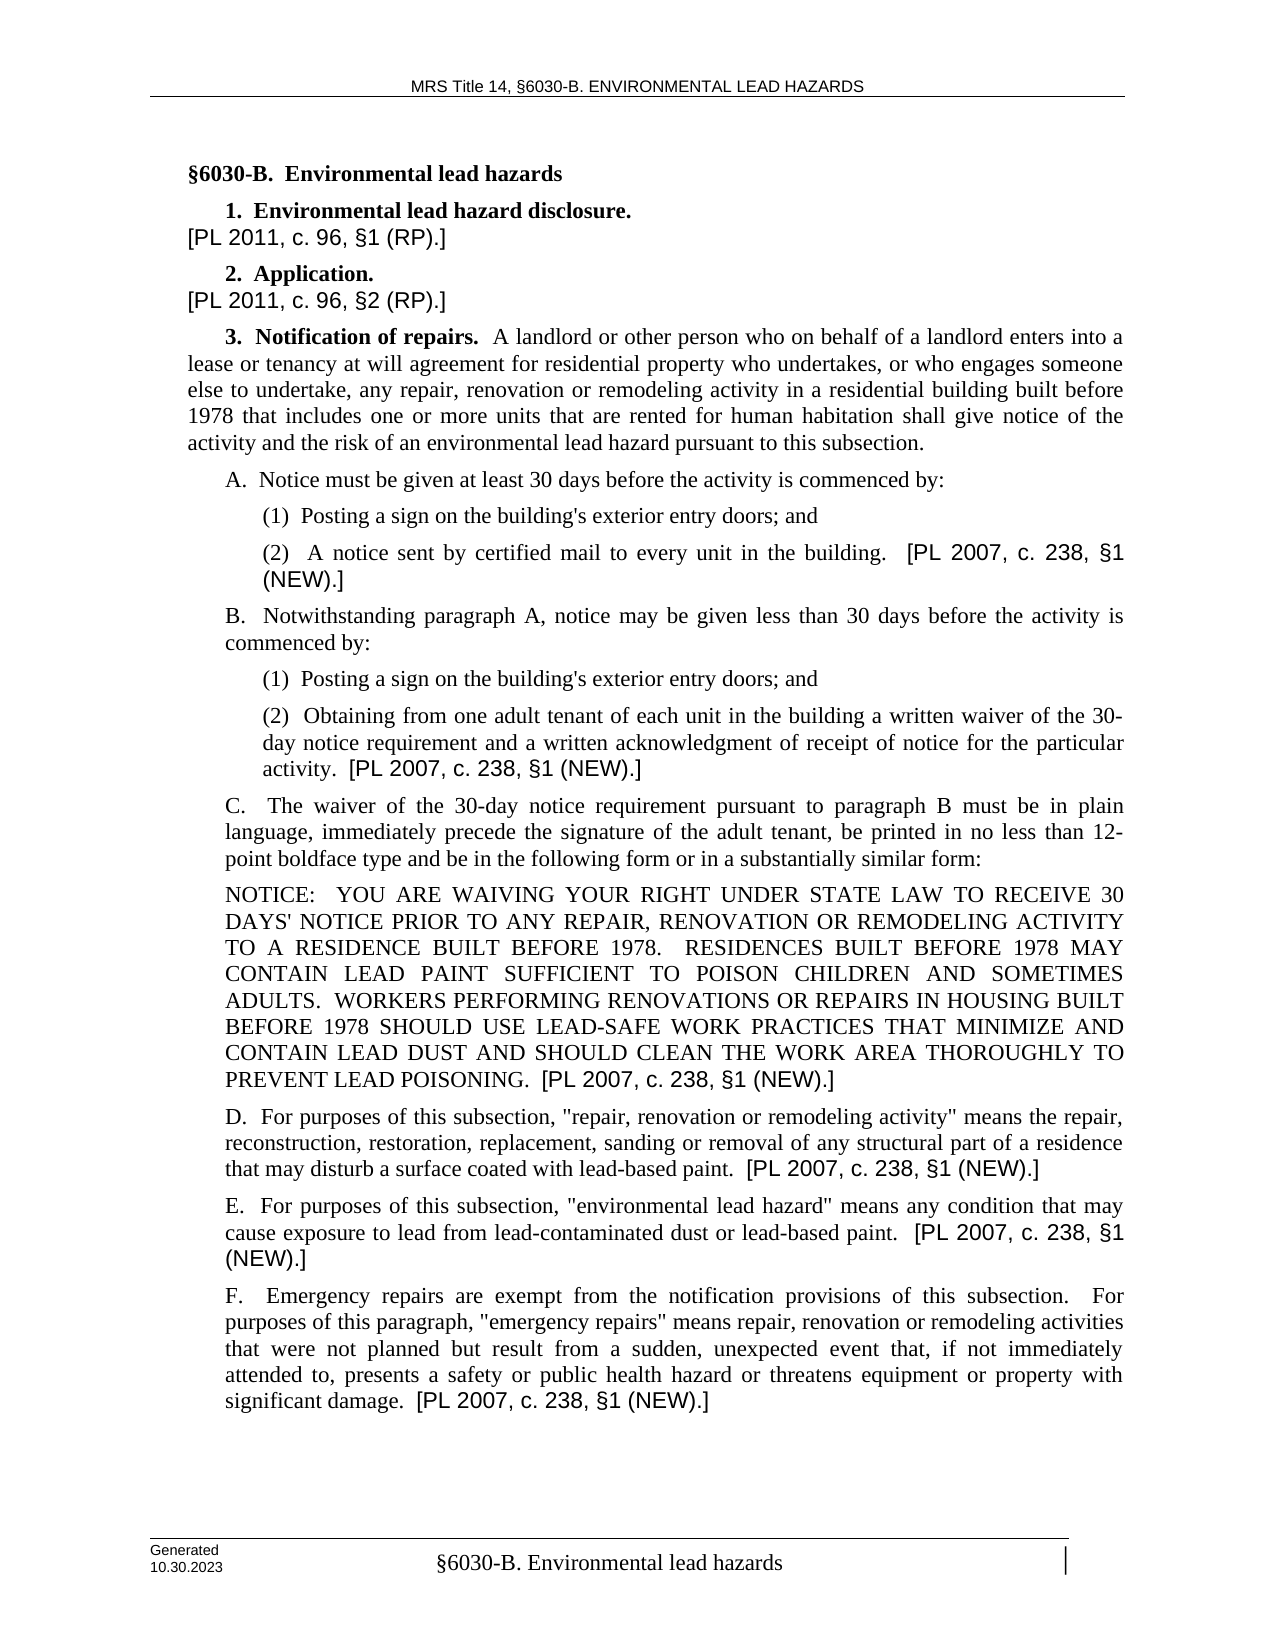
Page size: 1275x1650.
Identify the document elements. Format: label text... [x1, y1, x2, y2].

text (2) Obtaining from one adult tenant of each unit in the building a written waiver of the 30-day notice requirement and a written acknowledgment of receipt of notice for the particular activity. [PL 2007, c. 238, §1 (NEW).] [262, 702, 1125, 781]
text A. Notice must be given at least 30 days before the activity is commenced by: [225, 466, 1125, 492]
text (2) A notice sent by certified mail to every unit in the building. [PL 2007, c. 238, §1 (NEW).] [262, 539, 1125, 592]
text §6030-B. Environmental lead hazards [187, 160, 1125, 187]
text [PL 2011, c. 96, §2 (RP).] [187, 287, 1125, 313]
text E. For purposes of this subsection, "environmental lead hazard" means any condition that may cause exposure to lead from lead-contaminated dust or lead-based paint. [PL 2007, c. 238, §1 (NEW).] [225, 1192, 1125, 1271]
text B. Notwithstanding paragraph A, notice may be given less than 30 days before the activity is commenced by: [225, 602, 1125, 655]
text D. For purposes of this subsection, "repair, renovation or remodeling activity" means the repair, reconstruction, restoration, replacement, sanding or removal of any structural part of a residence that may disturb a surface coated with lead-based paint. [PL 2007, c. 238, §1 (NEW).] [225, 1103, 1125, 1182]
text 2. Application. [187, 260, 1125, 287]
text 1. Environmental lead hazard disclosure. [187, 197, 1125, 223]
text (1) Posting a sign on the building's exterior entry doors; and [262, 666, 1125, 692]
text C. The waiver of the 30-day notice requirement pursuant to paragraph B must be in plain language, immediately precede the signature of the adult tenant, be printed in no less than 12-point boldface type and be in the following form or in a substantially similar form: [225, 792, 1125, 871]
text [PL 2011, c. 96, §1 (RP).] [187, 223, 1125, 250]
text (1) Posting a sign on the building's exterior entry doors; and [262, 502, 1125, 529]
text 3. Notification of repairs. A landlord or other person who on behalf of a landlord enters into a lease or tenancy at will agreement for residential property who undertakes, or who engages someone else to undertake, any repair, renovation or remodeling activity in a residential building built before 1978 that includes one or more units that are rented for human habitation shall give notice of the activity and the risk of an environmental lead hazard pursuant to this subsection. [187, 323, 1125, 455]
text NOTICE: YOU ARE WAIVING YOUR RIGHT UNDER STATE LAW TO RECEIVE 30 DAYS' NOTICE PRIOR TO ANY REPAIR, RENOVATION OR REMODELING ACTIVITY TO A RESIDENCE BUILT BEFORE 1978. RESIDENCES BUILT BEFORE 1978 MAY CONTAIN LEAD PAINT SUFFICIENT TO POISON CHILDREN AND SOMETIMES ADULTS. WORKERS PERFORMING RENOVATIONS OR REPAIRS IN HOUSING BUILT BEFORE 1978 SHOULD USE LEAD-SAFE WORK PRACTICES THAT MINIMIZE AND CONTAIN LEAD DUST AND SHOULD CLEAN THE WORK AREA THOROUGHLY TO PREVENT LEAD POISONING. [PL 2007, c. 238, §1 (NEW).] [225, 881, 1125, 1092]
text F. Emergency repairs are exempt from the notification provisions of this subsection. For purposes of this paragraph, "emergency repairs" means repair, renovation or remodeling activities that were not planned but result from a sudden, unexpected event that, if not immediately attended to, presents a safety or public health hazard or threatens equipment or property with significant damage. [PL 2007, c. 238, §1 (NEW).] [225, 1282, 1125, 1414]
